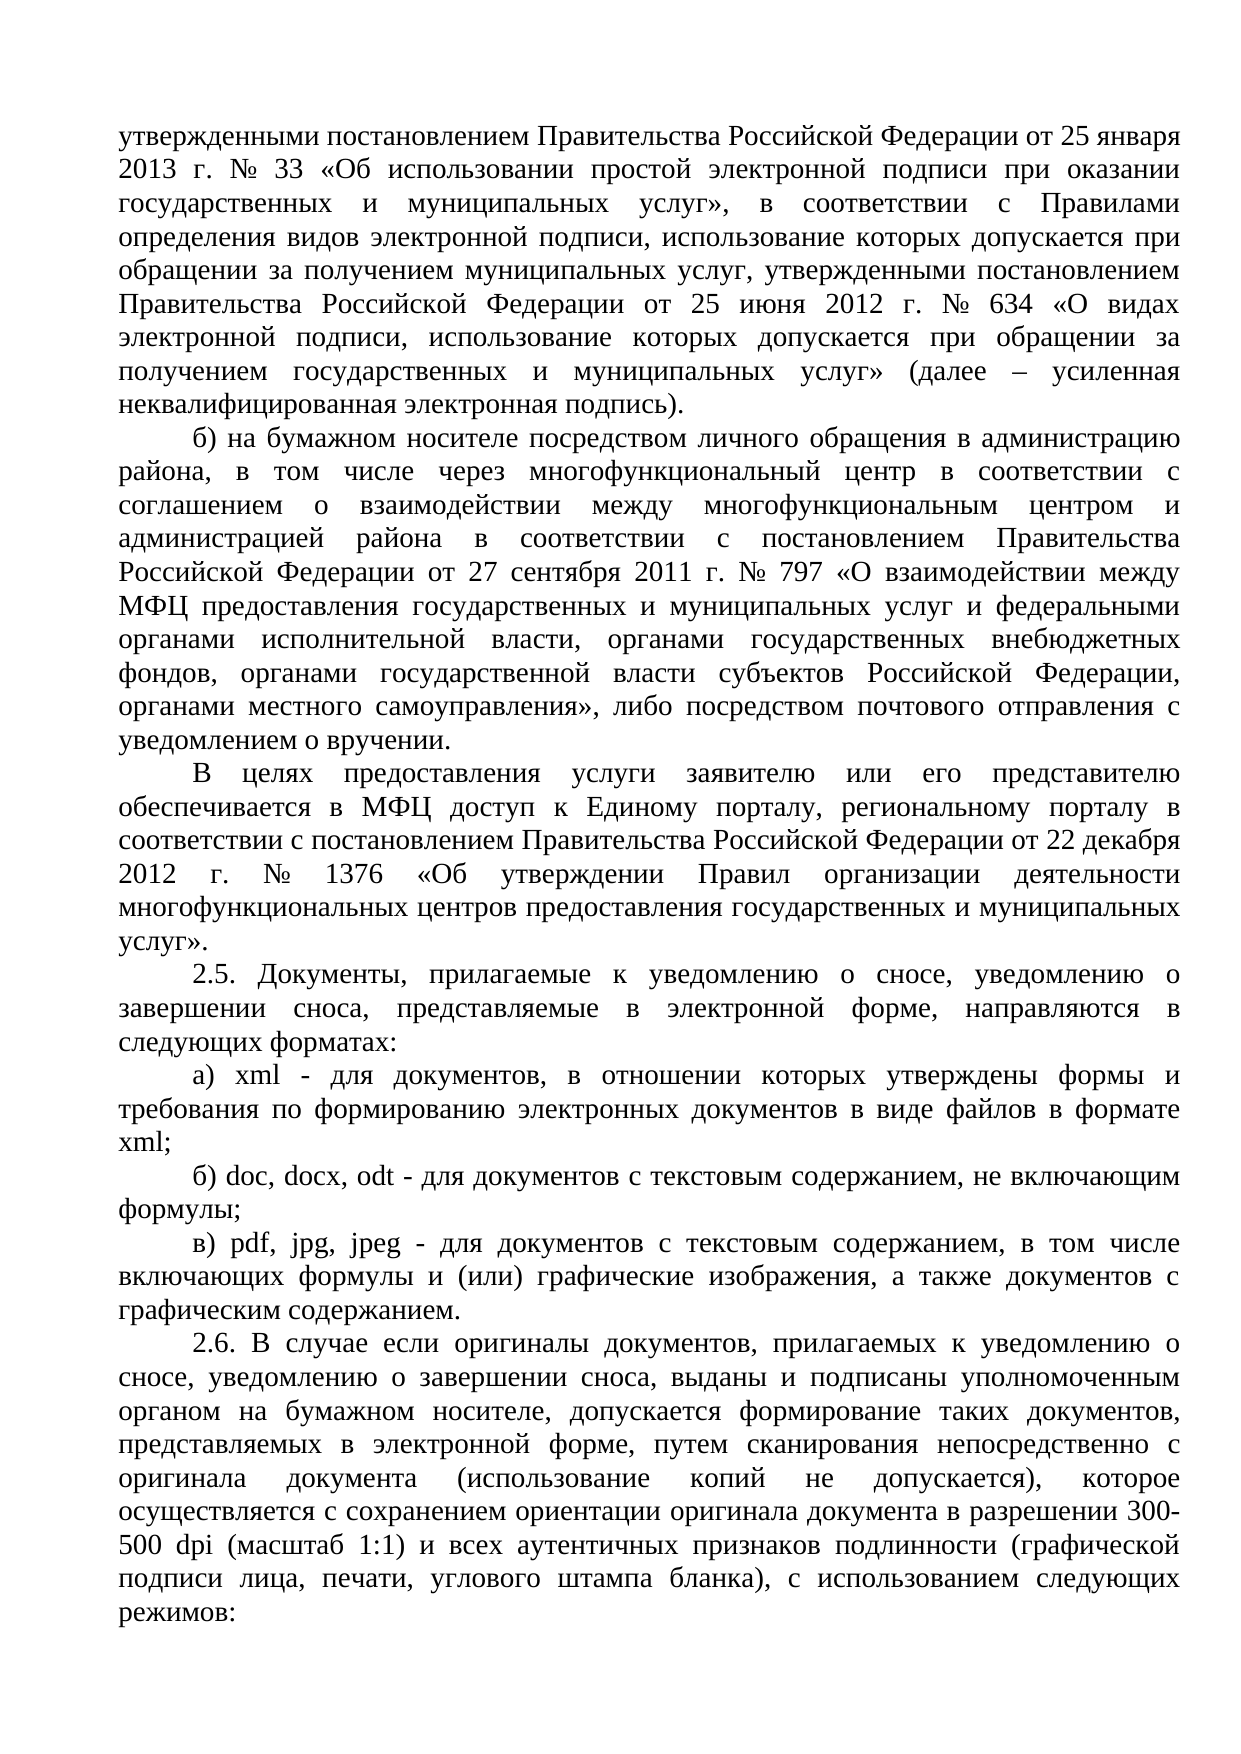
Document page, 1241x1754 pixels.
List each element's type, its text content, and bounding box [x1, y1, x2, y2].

text 2.6. В случае если оригиналы документов, прилагаемых к уведомлению о сносе, уведомлению о завершении сноса, выданы и подписаны уполномоченным органом на бумажном носителе, допускается формирование таких документов, представляемых в электронной форме, путем сканирования непосредственно с оригинала документа (использование копий не допускается), которое осуществляется с сохранением ориентации оригинала документа в разрешении 300-500 dpi (масштаб 1:1) и всех аутентичных признаков подлинности (графической подписи лица, печати, углового штампа бланка), с использованием следующих режимов: [118, 1326, 1181, 1627]
text 2.5. Документы, прилагаемые к уведомлению о сносе, уведомлению о завершении сноса, представляемые в электронной форме, направляются в следующих форматах: [118, 957, 1181, 1057]
text а) xml - для документов, в отношении которых утверждены формы и требования по формированию электронных документов в виде файлов в формате xml; [118, 1057, 1181, 1158]
text в) pdf, jpg, jpeg - для документов с текстовым содержанием, в том числе включающих формулы и (или) графические изображения, а также документов с графическим содержанием. [118, 1225, 1181, 1326]
text В целях предоставления услуги заявителю или его представителю обеспечивается в МФЦ доступ к Единому порталу, региональному порталу в соответствии с постановлением Правительства Российской Федерации от 22 декабря 2012 г. № 1376 «Об утверждении Правил организации деятельности многофункциональных центров предоставления государственных и муниципальных услуг». [118, 755, 1181, 957]
text б) doc, docx, odt - для документов с текстовым содержанием, не включающим формулы; [118, 1158, 1181, 1225]
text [118, 118, 1181, 420]
text б) на бумажном носителе посредством личного обращения в администрацию района, в том числе через многофункциональный центр в соответствии с соглашением о взаимодействии между многофункциональным центром и администрацией района в соответствии с постановлением Правительства Российской Федерации от 27 сентября 2011 г. № 797 «О взаимодействии между МФЦ предоставления государственных и муниципальных услуг и федеральными органами исполнительной власти, органами государственных внебюджетных фондов, органами государственной власти субъектов Российской Федерации, органами местного самоуправления», либо посредством почтового отправления с уведомлением о вручении. [118, 420, 1181, 755]
